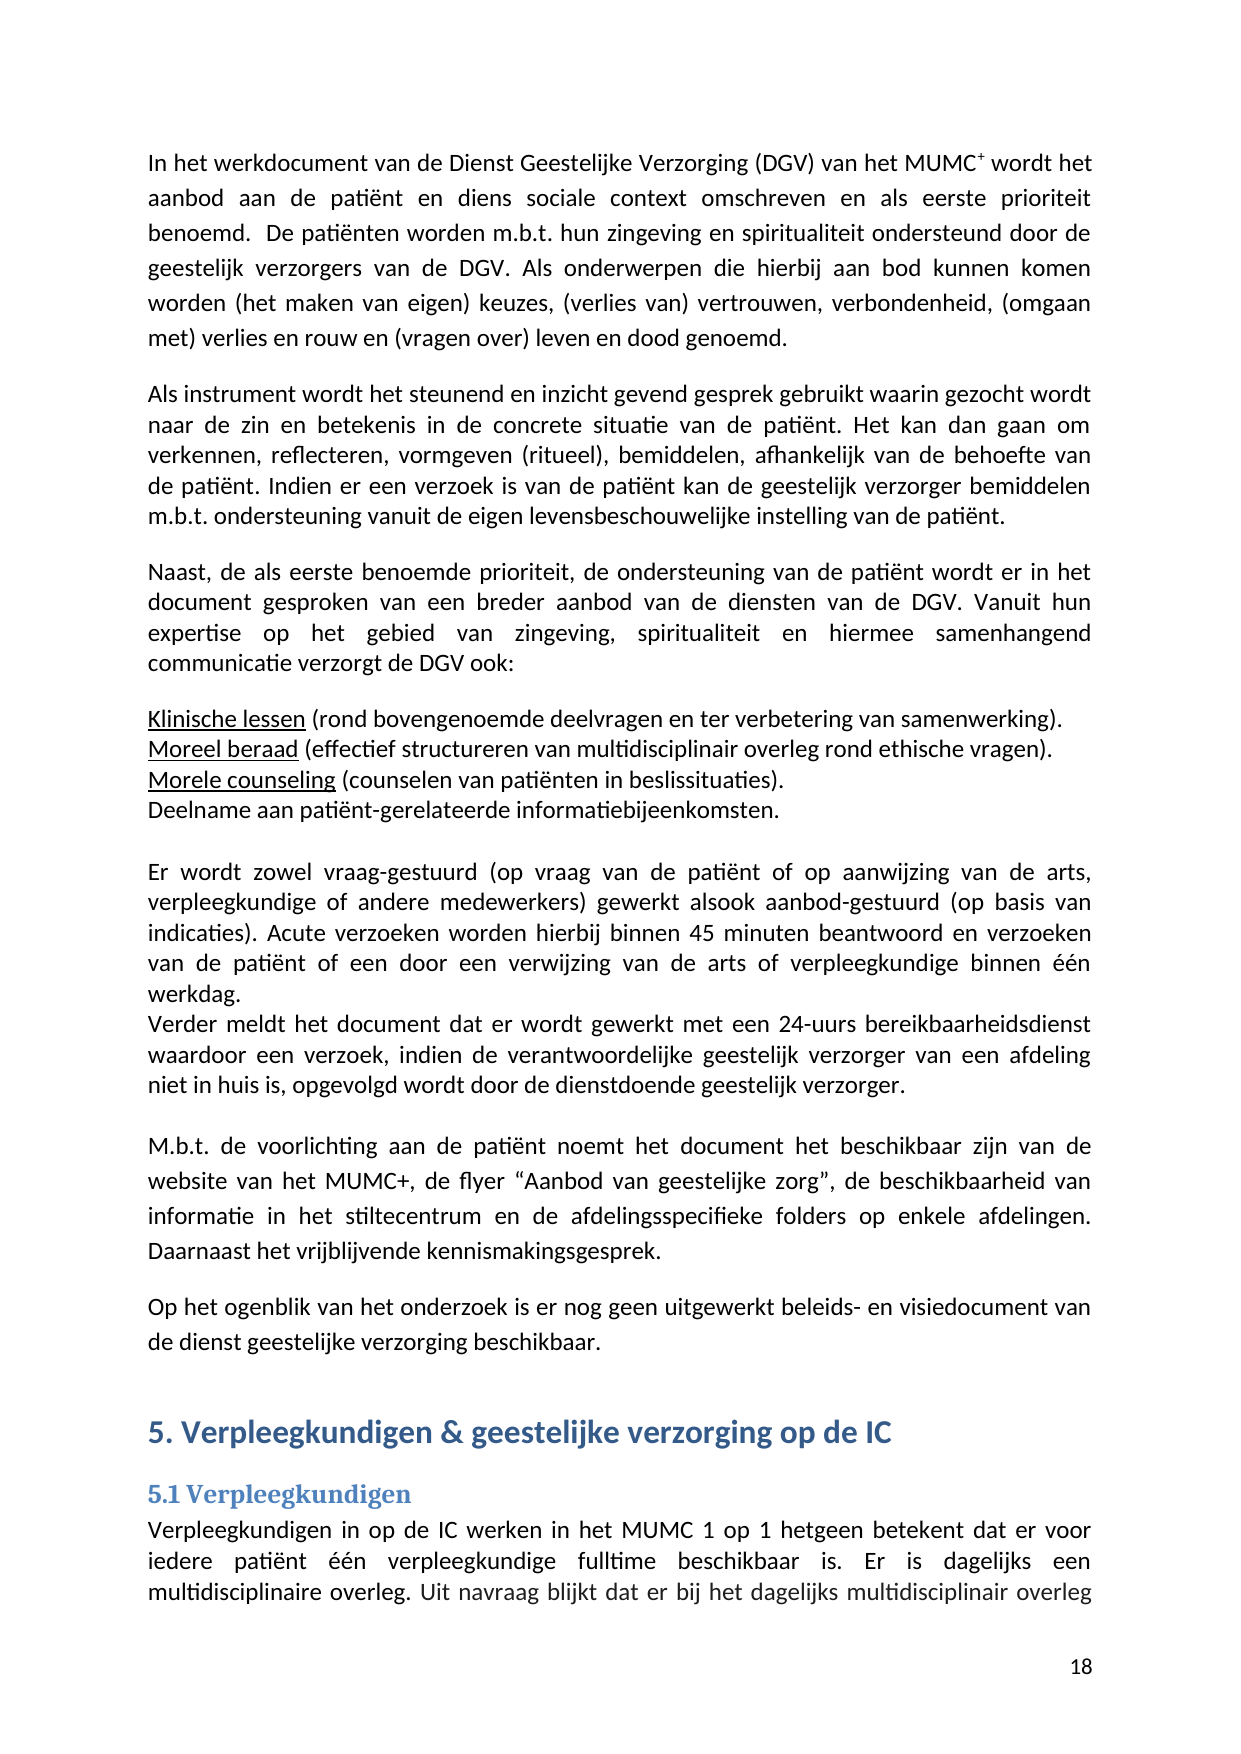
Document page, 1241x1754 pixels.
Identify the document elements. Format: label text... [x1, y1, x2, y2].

text In het werkdocument van de Dienst Geestelijke Verzorging (DGV) van het MUMC+ wordt het aanbod aan de patiënt en diens sociale context omschreven en als eerste prioriteit benoemd. De patiënten worden m.b.t. hun zingeving en spiritualiteit ondersteund door de geestelijk verzorgers van de DGV. Als onderwerpen die hierbij aan bod kunnen komen worden (het maken van eigen) keuzes, (verlies van) vertrouwen, verbondenheid, (omgaan met) verlies en rouw en (vragen over) leven en dood genoemd. [148, 148, 1093, 353]
text Er wordt zowel vraag-gestuurd (op vraag van de patiënt of op aanwijzing van de arts, verpleegkundige of andere medewerkers) gewerkt alsook aanbod-gestuurd (op basis van indicaties). Acute verzoeken worden hierbij binnen 45 minuten beantwoord en verzoeken van de patiënt of een door een verwijzing van de arts of verpleegkundige binnen één werkdag. [148, 856, 1093, 1008]
text Moreel beraad (effectief structureren van multidisciplinair overleg rond ethische vragen). [148, 734, 1093, 764]
text Naast, de als eerste benoemde prioriteit, de ondersteuning van de patiënt wordt er in het document gesproken van een breder aanbod van de diensten van de DGV. Vanuit hun expertise op het gebied van zingeving, spiritualiteit en hiermee samenhangend communicatie verzorgt de DGV ook: [148, 556, 1093, 678]
text Verder meldt het document dat er wordt gewerkt met een 24-uurs bereikbaarheidsdienst waardoor een verzoek, indien de verantwoordelijke geestelijk verzorger van een afdeling niet in huis is, opgevolgd wordt door de dienstdoende geestelijk verzorger. [148, 1008, 1093, 1100]
text Morele counseling (counselen van patiënten in beslissituaties). [148, 764, 1093, 795]
text Deelname aan patiënt-gerelateerde informatiebijeenkomsten. [148, 795, 1093, 825]
text M.b.t. de voorlichting aan de patiënt noemt het document het beschikbaar zijn van de website van het MUMC+, de flyer “Aanbod van geestelijke zorg”, de beschikbaarheid van informatie in het stiltecentrum en de afdelingsspecifieke folders op enkele afdelingen. Daarnaast het vrijblijvende kennismakingsgesprek. [148, 1130, 1093, 1266]
text Klinische lessen (rond bovengenoemde deelvragen en ter verbetering van samenwerking). [148, 703, 1093, 734]
text Als instrument wordt het steunend en inzicht gevend gesprek gebruikt waarin gezocht wordt naar de zin en betekenis in de concrete situatie van de patiënt. Het kan dan gaan om verkennen, reflecteren, vormgeven (ritueel), bemiddelen, afhankelijk van de behoefte van de patiënt. Indien er een verzoek is van de patiënt kan de geestelijk verzorger bemiddelen m.b.t. ondersteuning vanuit de eigen levensbeschouwelijke instelling van de patiënt. [148, 378, 1093, 531]
subtitle 5. Verpleegkundigen & geestelijke verzorging op de IC [148, 1411, 1093, 1452]
subtitle 5.1 Verpleegkundigen [148, 1479, 1093, 1510]
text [148, 1514, 1093, 1606]
text Op het ogenblik van het onderzoek is er nog geen uitgewerkt beleids- en visiedocument van de dienst geestelijke verzorging beschikbaar. [148, 1291, 1093, 1357]
